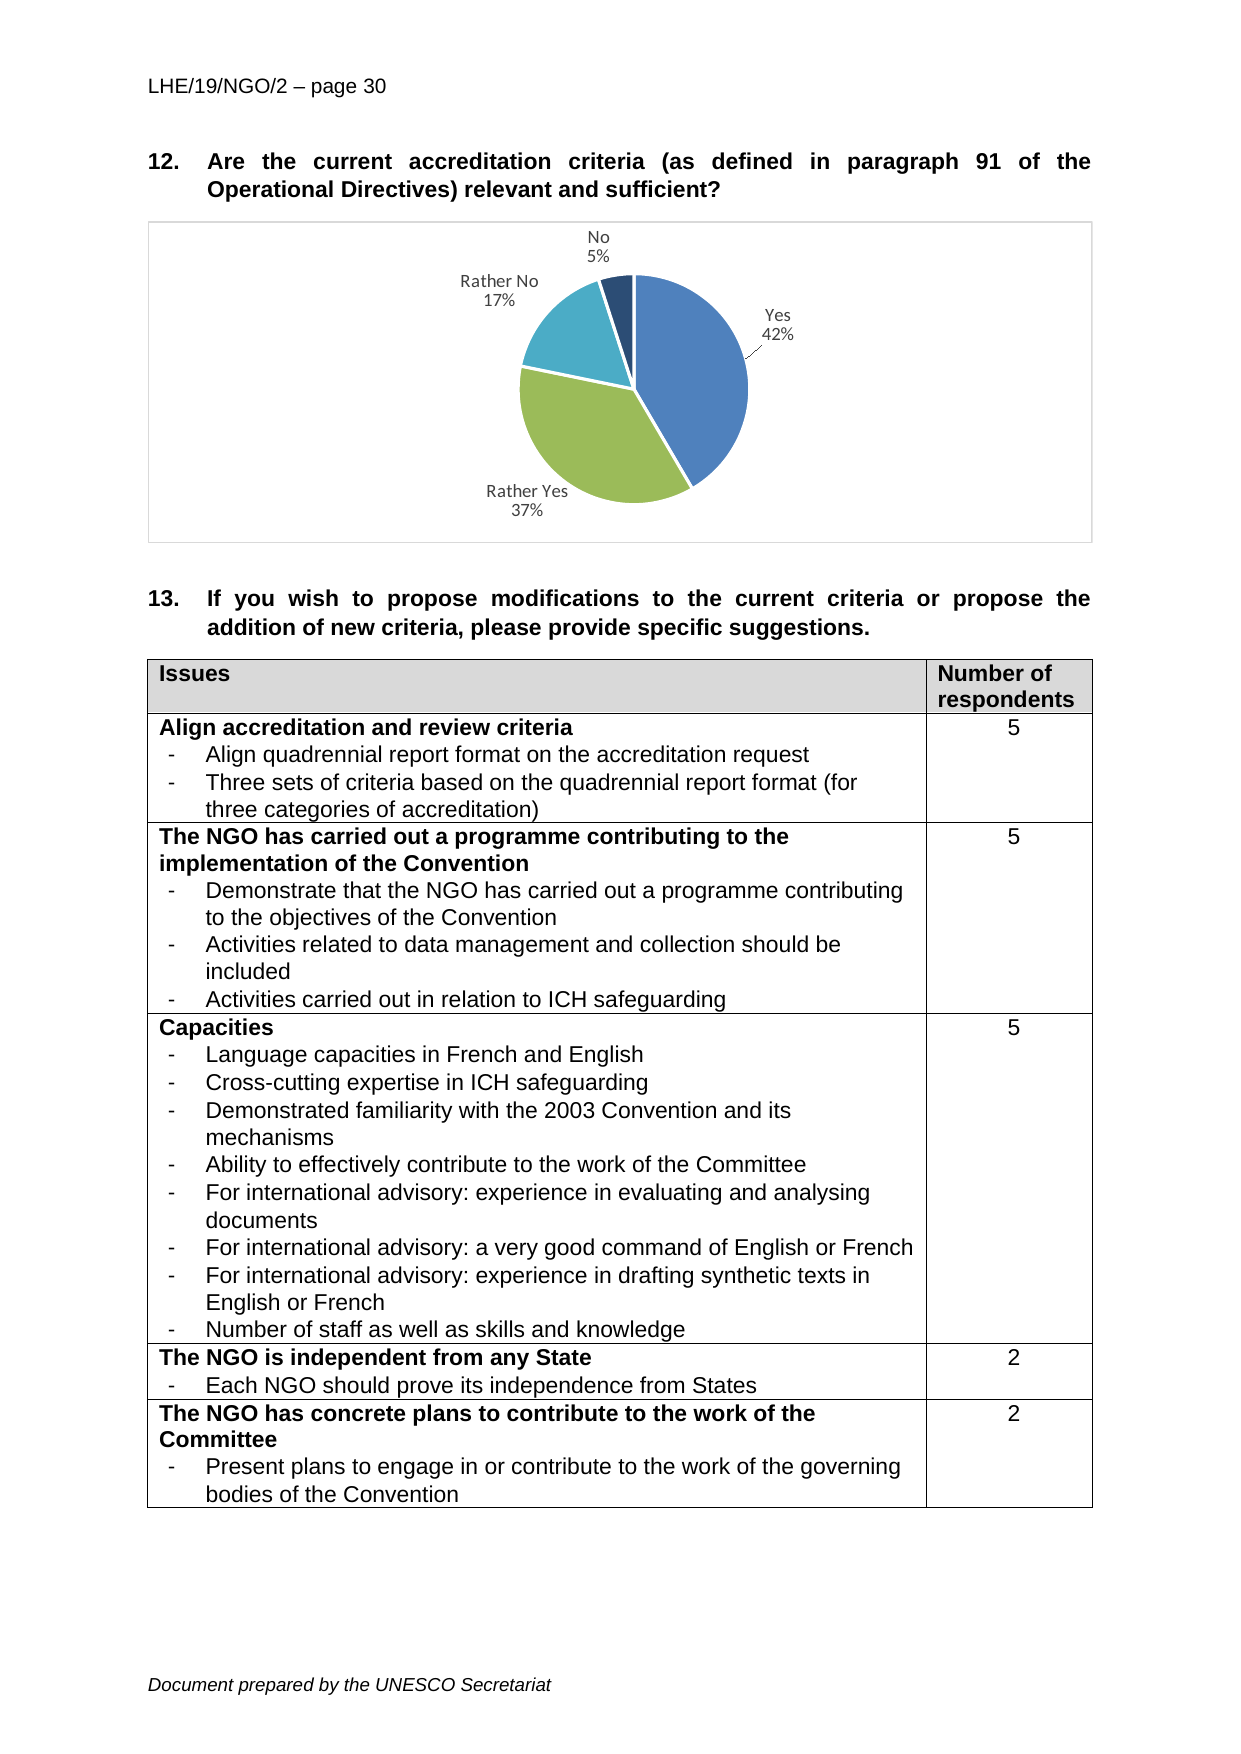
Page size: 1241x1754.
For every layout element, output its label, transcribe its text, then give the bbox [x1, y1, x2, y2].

list If you wish to propose modifications to the current criteria or propose the addition of new criteria, please provide specific suggestions. [148, 585, 1092, 640]
table_cell Align accreditation and review criteria Align quadrennial report format on the accreditation request Three sets of criteria based on the quadrennial report format (for three categories of accreditation) [148, 714, 926, 822]
table_cell The NGO has carried out a programme contributing to the implementation of the Convention Demonstrate that the NGO has carried out a programme contributing to the objectives of the Convention Activities related to data management and collection should be included Activities carried out in relation to ICH safeguarding [148, 823, 926, 1013]
table_cell 5 [927, 823, 1092, 1013]
table_cell Capacities Language capacities in French and English Cross-cutting expertise in ICH safeguarding Demonstrated familiarity with the 2003 Convention and its mechanisms Ability to effectively contribute to the work of the Committee For international advisory: experience in evaluating and analysing documents For international advisory: a very good command of English or French For international advisory: experience in drafting synthetic texts in English or French Number of staff as well as skills and knowledge [148, 1014, 926, 1343]
table_cell 5 [927, 714, 1092, 822]
table_header Issues [148, 660, 926, 712]
table_cell The NGO has concrete plans to contribute to the work of the Committee Present plans to engage in or contribute to the work of the governing bodies of the Convention [148, 1400, 926, 1507]
table_cell 5 [927, 1014, 1092, 1343]
table_cell The NGO is independent from any State Each NGO should prove its independence from States [148, 1344, 926, 1399]
list Are the current accreditation criteria (as defined in paragraph 91 of the Operational Directives) relevant and sufficient? [148, 148, 1092, 202]
table_cell 2 [927, 1400, 1092, 1507]
table_header Number of respondents [927, 660, 1092, 712]
table_cell 2 [927, 1344, 1092, 1399]
